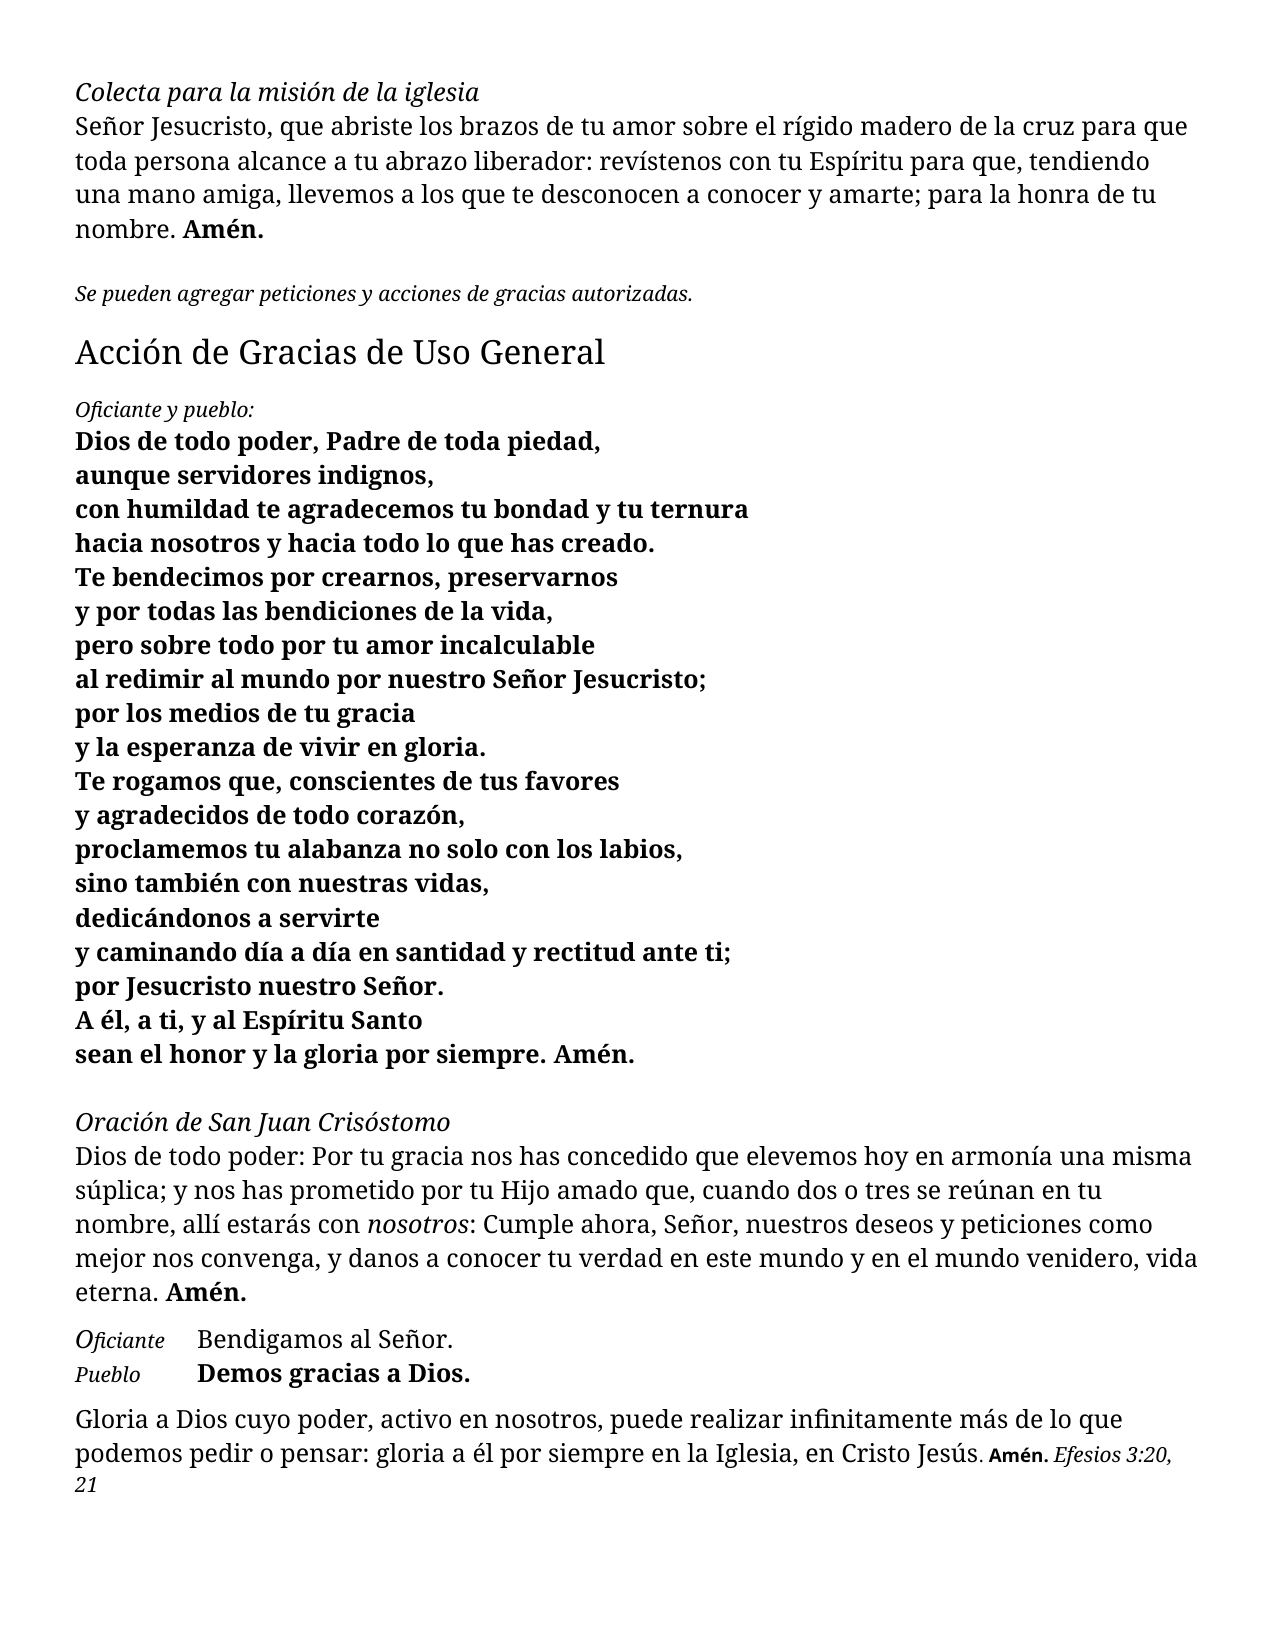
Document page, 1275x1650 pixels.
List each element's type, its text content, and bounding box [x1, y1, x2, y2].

text hacia nosotros y hacia todo lo que has creado. [75, 526, 1200, 559]
text sino también con nuestras vidas, [75, 866, 1200, 900]
text proclamemos tu alabanza no solo con los labios, [75, 832, 1200, 866]
text Dios de todo poder, Padre de toda piedad, [75, 423, 1200, 457]
text y caminando día a día en santidad y rectitud ante ti; [75, 934, 1200, 968]
text y por todas las bendiciones de la vida, [75, 594, 1200, 628]
text con humildad te agradecemos tu bondad y tu ternura [75, 491, 1200, 526]
text y la esperanza de vivir en gloria. [75, 730, 1200, 764]
text Te rogamos que, conscientes de tus favores [75, 764, 1200, 798]
text Oficiante y pueblo: [75, 395, 1200, 423]
text y agradecidos de todo corazón, [75, 798, 1200, 832]
text A él, a ti, y al Espíritu Santo [75, 1002, 1200, 1036]
text aunque servidores indignos, [75, 457, 1200, 491]
text al redimir al mundo por nuestro Señor Jesucristo; [75, 662, 1200, 696]
text Te bendecimos por crearnos, preservarnos [75, 559, 1200, 594]
text dedicándonos a servirte [75, 900, 1200, 934]
text Gloria a Dios cuyo poder, activo en nosotros, puede realizar infinitamente más de lo que podemos pedir o pensar: gloria a él por siempre en la Iglesia, en Cristo Jesús. Amén. Efesios 3:20, 21 [75, 1402, 1200, 1499]
text por Jesucristo nuestro Señor. [75, 968, 1200, 1002]
text Oración de San Juan Crisóstomo [75, 1104, 1200, 1139]
text Dios de todo poder: Por tu gracia nos has concedido que elevemos hoy en armonía una misma súplica; y nos has prometido por tu Hijo amado que, cuando dos o tres se reúnan en tu nombre, allí estarás con nosotros: Cumple ahora, Señor, nuestros deseos y peticiones como mejor nos convenga, y danos a conocer tu verdad en este mundo y en el mundo venidero, vida eterna. Amén. [75, 1139, 1200, 1309]
text Oficiante Bendigamos al Señor. [75, 1321, 1200, 1356]
text pero sobre todo por tu amor incalculable [75, 628, 1200, 662]
text Pueblo Demos gracias a Dios. [75, 1356, 1200, 1389]
text Acción de Gracias de Uso General [75, 329, 1200, 374]
text por los medios de tu gracia [75, 696, 1200, 730]
text Colecta para la misión de la iglesia [75, 75, 1200, 109]
text Se pueden agregar peticiones y acciones de gracias autorizadas. [75, 279, 1200, 308]
text sean el honor y la gloria por siempre. Amén. [75, 1036, 1200, 1071]
text Señor Jesucristo, que abriste los brazos de tu amor sobre el rígido madero de la cruz para que toda persona alcance a tu abrazo liberador: revístenos con tu Espíritu para que, tendiendo una mano amiga, llevemos a los que te desconocen a conocer y amarte; para la honra de tu nombre. Amén. [75, 109, 1200, 245]
